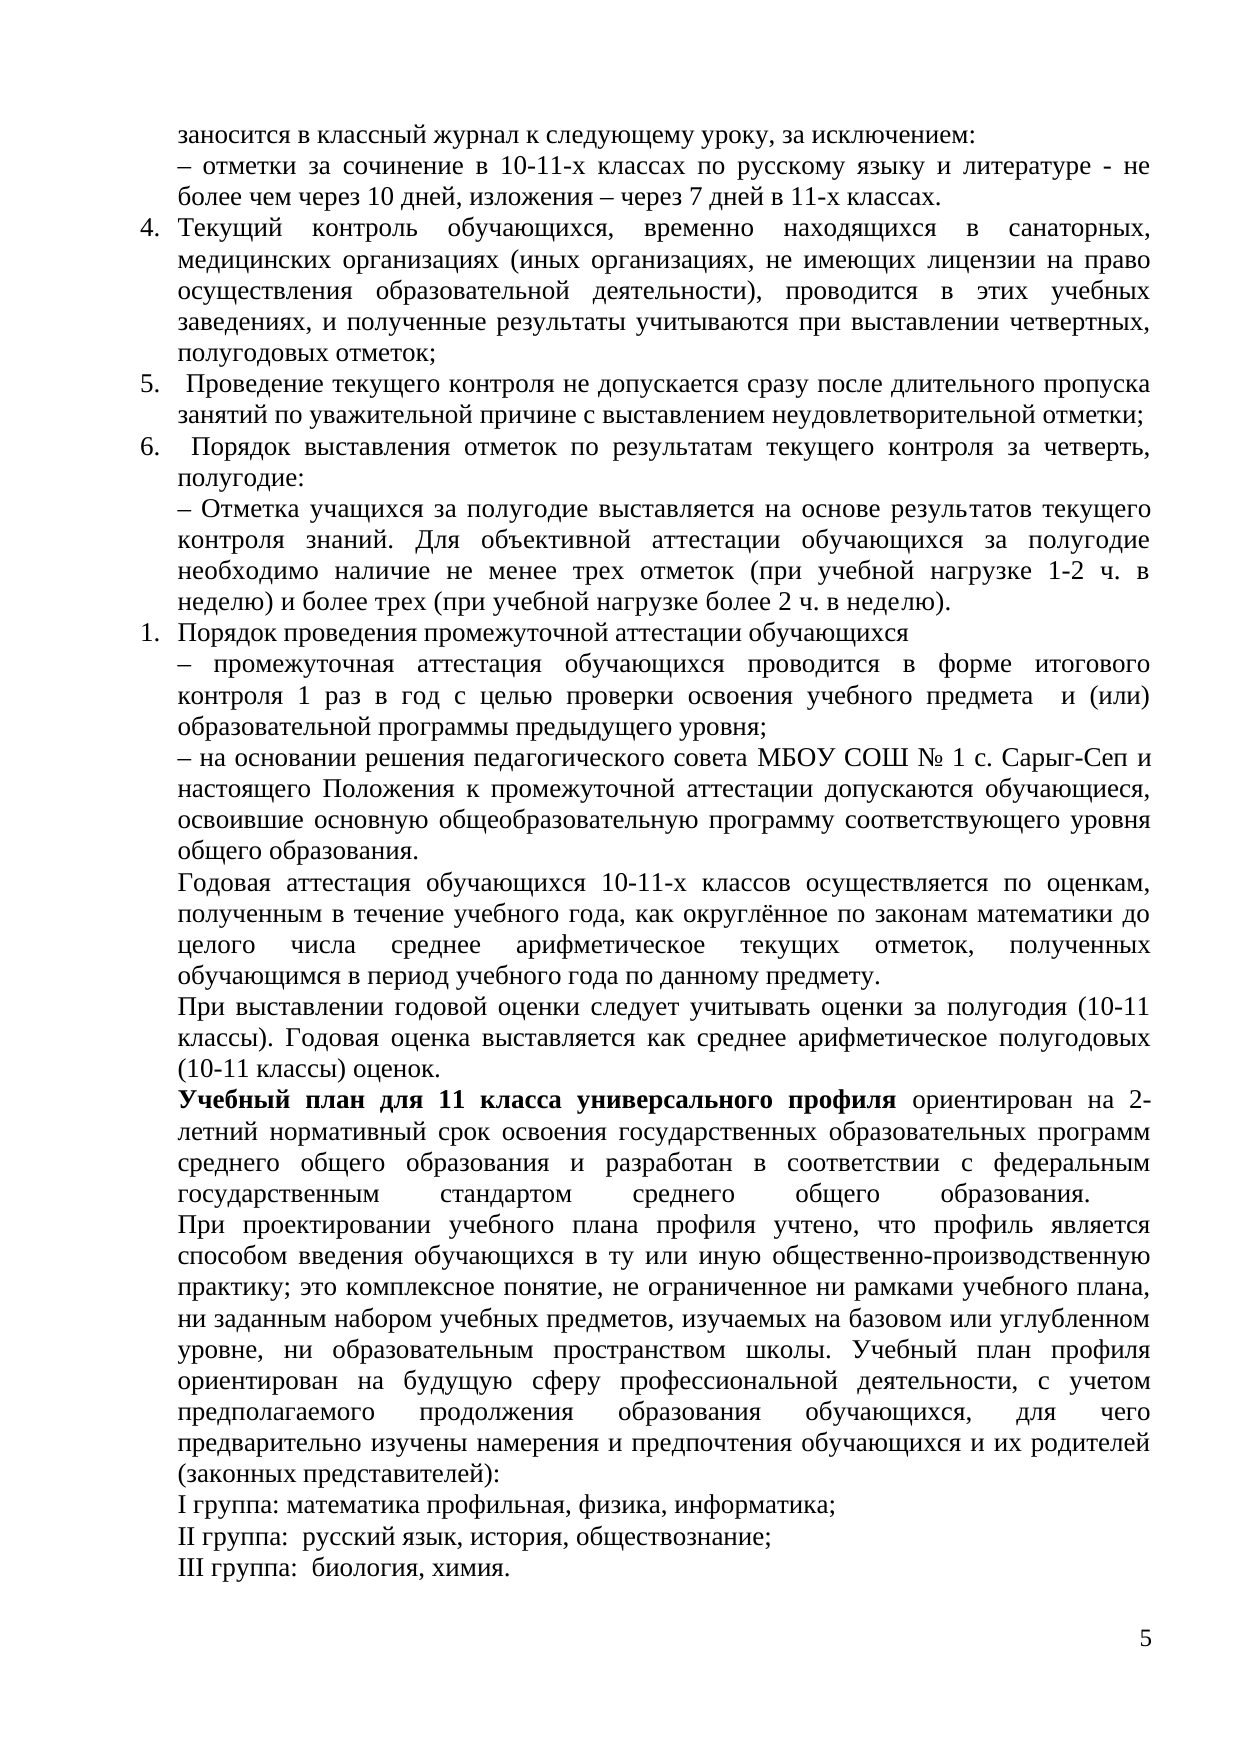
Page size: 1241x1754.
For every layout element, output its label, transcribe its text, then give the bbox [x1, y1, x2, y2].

text Годовая аттестация обучающихся 10-11-х классов осуществляется по оценкам, полученным в течение учебного года, как округлённое по законам математики до целого числа среднее арифметическое текущих отметок, полученных обучающимся в период учебного года по данному предмету. [177, 866, 1152, 990]
list Порядок выставления отметок по результатам текущего контроля за четверть, полугодие: [140, 429, 1152, 492]
list Текущий контроль обучающихся, временно находящихся в санаторных, медицинских организациях (иных организациях, не имеющих лицензии на право осуществления образовательной деятельности), проводится в этих учебных заведениях, и полученные результаты учитываются при выставлении четвертных, полугодовых отметок; [140, 212, 1152, 367]
text При выставлении годовой оценки следует учитывать оценки за полугодия (10-11 классы). Годовая оценка выставляется как среднее арифметическое полугодовых (10-11 классы) оценок. [177, 990, 1152, 1084]
list Порядок проведения промежуточной аттестации обучающихся [140, 616, 1152, 648]
text I группа: математика профильная, физика, информатика; [177, 1488, 1152, 1520]
text – промежуточная аттестация обучающихся проводится в форме итогового контроля 1 раз в год с целью проверки освоения учебного предмета и (или) образовательной программы предыдущего уровня; [177, 648, 1152, 741]
text II группа: русский язык, история, обществознание; [177, 1520, 1152, 1551]
text – на основании решения педагогического совета МБОУ СОШ № 1 с. Сарыг-Сеп и настоящего Положения к промежуточной аттестации допускаются обучающиеся, освоившие основную общеобразовательную программу соответствующего уровня общего образования. [177, 741, 1152, 866]
list Проведение текущего контроля не допускается сразу после длительного пропуска занятий по уважительной причине с выставлением неудовлетворительной отметки; [140, 367, 1152, 429]
text – отметки за сочинение в 10-11-х классах по русскому языку и литературе - не более чем через 10 дней, изложения – через 7 дней в 11-х классах. [177, 149, 1152, 212]
text Учебный план для 11 класса универсального профиля ориентирован на 2-летний нормативный срок освоения государственных образовательных программ среднего общего образования и разработан в соответствии с федеральным государственным стандартом среднего общего образования. При проектировании учебного плана профиля учтено, что профиль является способом введения обучающихся в ту или иную общественно-производственную практику; это комплексное понятие, не ограниченное ни рамками учебного плана, ни заданным набором учебных предметов, изучаемых на базовом или углубленном уровне, ни образовательным пространством школы. Учебный план профиля ориентирован на будущую сферу профессиональной деятельности, с учетом предполагаемого продолжения образования обучающихся, для чего предварительно изучены намерения и предпочтения обучающихся и их родителей (законных представителей): [177, 1084, 1152, 1488]
text – Отметка учащихся за полугодие выставляется на основе результатов текущего контроля знаний. Для объективной аттестации обучающихся за полугодие необходимо наличие не менее трех отметок (при учебной нагрузке 1-2 ч. в неделю) и более трех (при учебной нагрузке более 2 ч. в неделю). [177, 492, 1152, 616]
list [140, 118, 1152, 149]
text III группа: биология, химия. [177, 1551, 1152, 1582]
